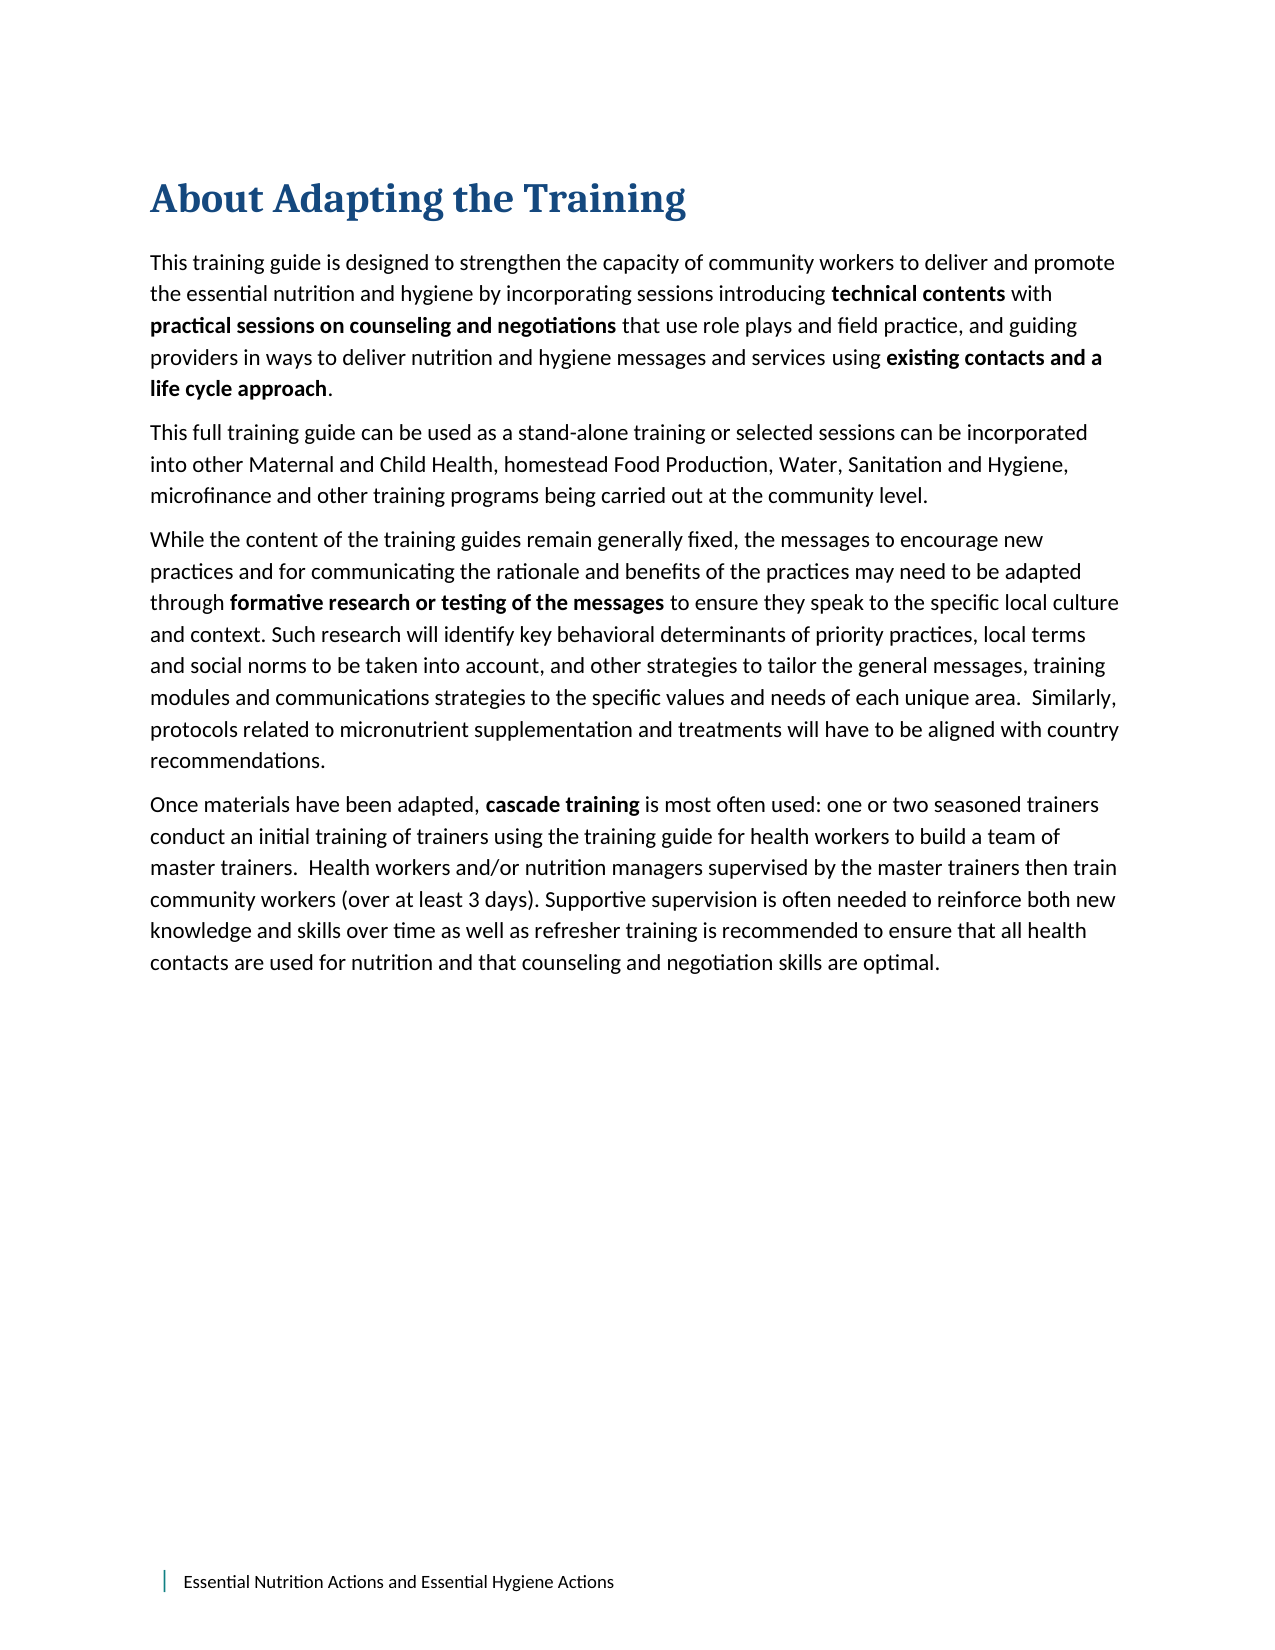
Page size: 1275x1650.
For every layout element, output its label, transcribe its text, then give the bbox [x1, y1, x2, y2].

text While the content of the training guides remain generally fixed, the messages to encourage new practices and for communicating the rationale and benefits of the practices may need to be adapted through formative research or testing of the messages to ensure they speak to the specific local culture and context. Such research will identify key behavioral determinants of priority practices, local terms and social norms to be taken into account, and other strategies to tailor the general messages, training modules and communications strategies to the specific values and needs of each unique area. Similarly, protocols related to micronutrient supplementation and treatments will have to be aligned with country recommendations. [150, 525, 1125, 774]
text About Adapting the Training [150, 175, 1125, 223]
text This full training guide can be used as a stand-alone training or selected sessions can be incorporated into other Maternal and Child Health, homestead Food Production, Water, Sanitation and Hygiene, microfinance and other training programs being carried out at the community level. [150, 418, 1125, 509]
text Once materials have been adapted, cascade training is most often used: one or two seasoned trainers conduct an initial training of trainers using the training guide for health workers to build a team of master trainers. Health workers and/or nutrition managers supervised by the master trainers then train community workers (over at least 3 days). Supportive supervision is often needed to reinforce both new knowledge and skills over time as well as refresher training is recommended to ensure that all health contacts are used for nutrition and that counseling and negotiation skills are optimal. [150, 790, 1125, 976]
text This training guide is designed to strengthen the capacity of community workers to deliver and promote the essential nutrition and hygiene by incorporating sessions introducing technical contents with practical sessions on counseling and negotiations that use role plays and field practice, and guiding providers in ways to deliver nutrition and hygiene messages and services using existing contacts and a life cycle approach. [150, 248, 1125, 402]
